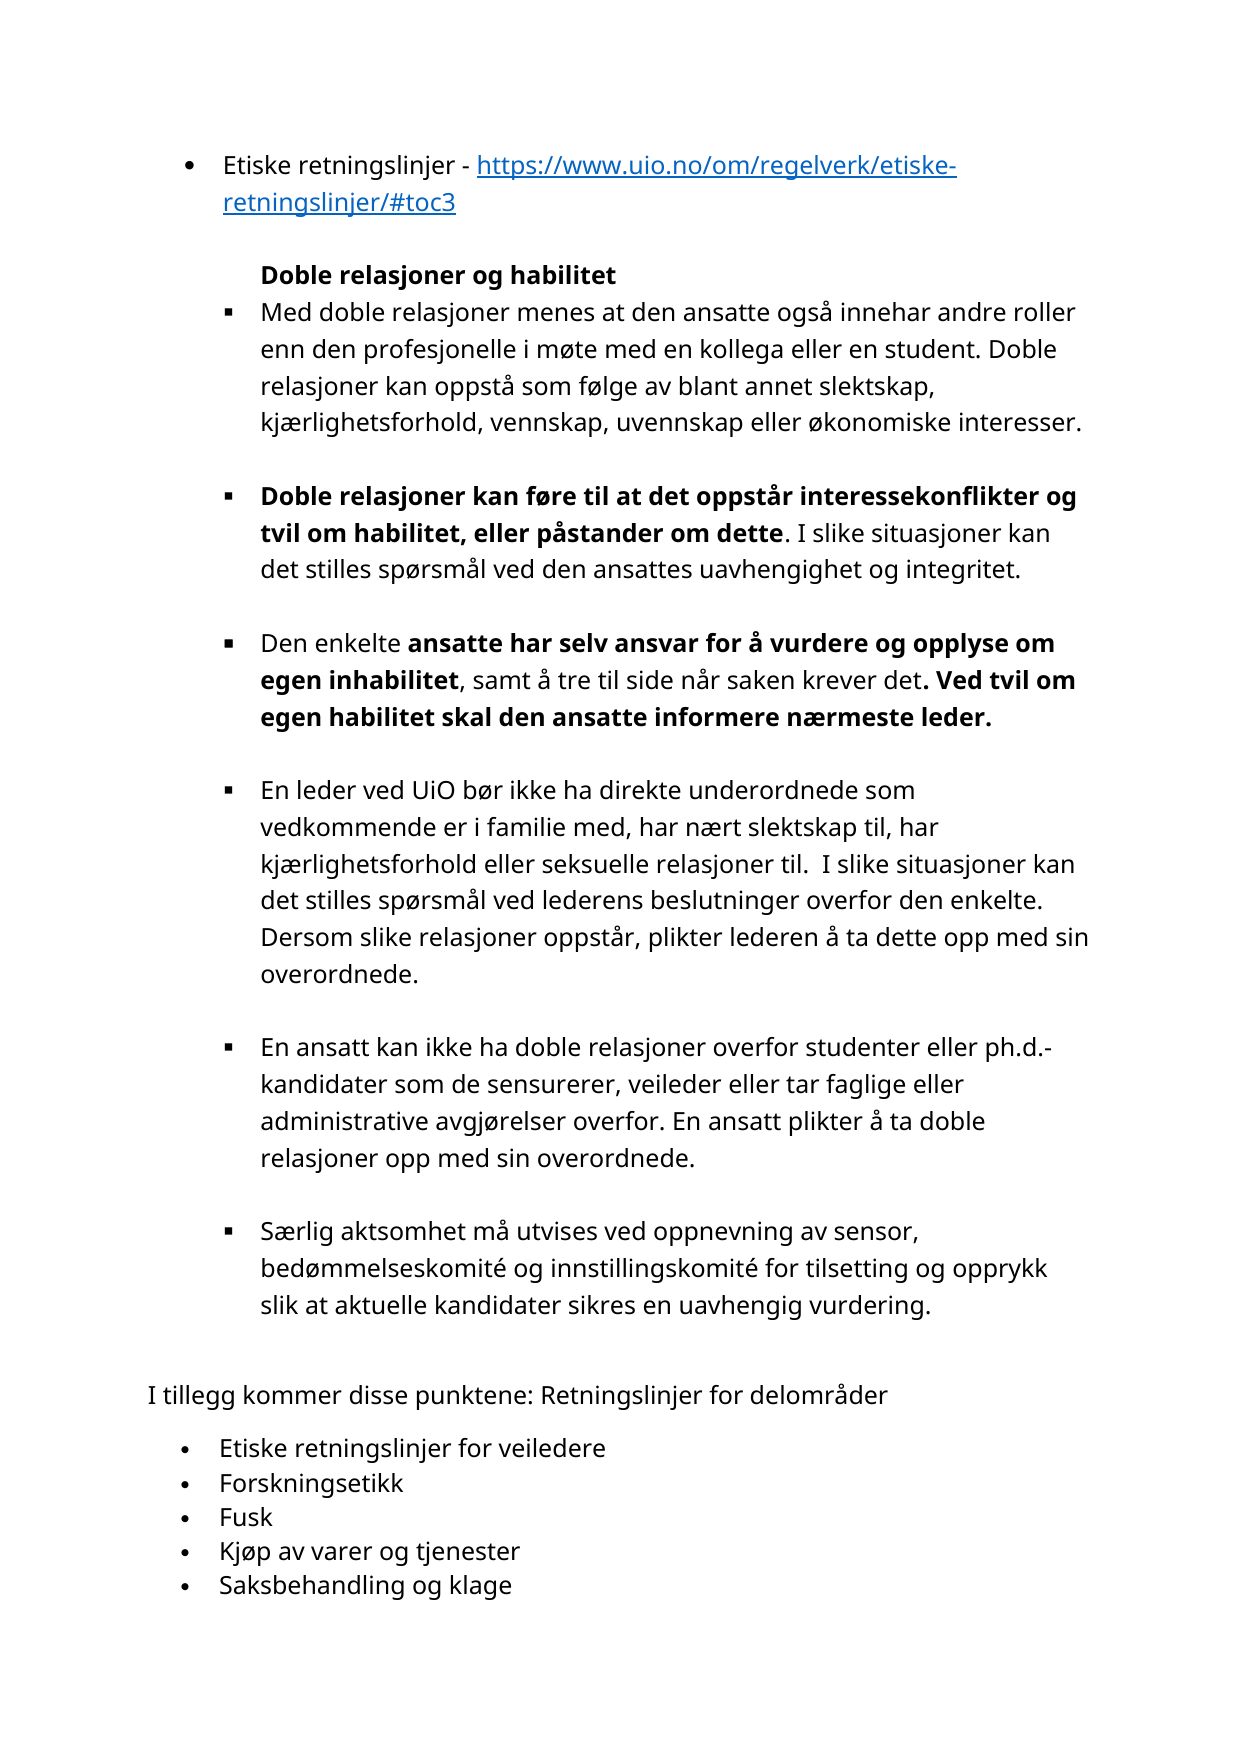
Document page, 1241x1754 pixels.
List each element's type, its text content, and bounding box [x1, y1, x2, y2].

list Etiske retningslinjer for veiledere [181, 1431, 1093, 1465]
list Den enkelte ansatte har selv ansvar for å vurdere og opplyse om egen inhabilitet, samt å tre til side når saken krever det. Ved tvil om egen habilitet skal den ansatte informere nærmeste leder. [223, 626, 1093, 733]
list En leder ved UiO bør ikke ha direkte underordnede som vedkommende er i familie med, har nært slektskap til, har kjærlighetsforhold eller seksuelle relasjoner til. I slike situasjoner kan det stilles spørsmål ved lederens beslutninger overfor den enkelte. Dersom slike relasjoner oppstår, plikter lederen å ta dette opp med sin overordnede. [223, 773, 1093, 991]
list En ansatt kan ikke ha doble relasjoner overfor studenter eller ph.d.-kandidater som de sensurerer, veileder eller tar faglige eller administrative avgjørelser overfor. En ansatt plikter å ta doble relasjoner opp med sin overordnede. [223, 1030, 1093, 1174]
list Etiske retningslinjer - https://www.uio.no/om/regelverk/etiske-retningslinjer/#toc3 [185, 148, 1093, 218]
list Særlig aktsomhet må utvises ved oppnevning av sensor, bedømmelseskomité og innstillingskomité for tilsetting og opprykk slik at aktuelle kandidater sikres en uavhengig vurdering. [223, 1214, 1093, 1322]
list Doble relasjoner kan føre til at det oppstår interessekonflikter og tvil om habilitet, eller påstander om dette. I slike situasjoner kan det stilles spørsmål ved den ansattes uavhengighet og integritet. [223, 478, 1093, 586]
list Saksbehandling og klage [181, 1567, 1093, 1601]
list Kjøp av varer og tjenester [181, 1533, 1093, 1567]
list Fusk [181, 1499, 1093, 1533]
text I tillegg kommer disse punktene: Retningslinjer for delområder [148, 1378, 1093, 1412]
list Forskningsetikk [181, 1465, 1093, 1499]
list Med doble relasjoner menes at den ansatte også innehar andre roller enn den profesjonelle i møte med en kollega eller en student. Doble relasjoner kan oppstå som følge av blant annet slektskap, kjærlighetsforhold, vennskap, uvennskap eller økonomiske interesser. [223, 295, 1093, 439]
list Doble relasjoner og habilitet [260, 258, 1093, 292]
